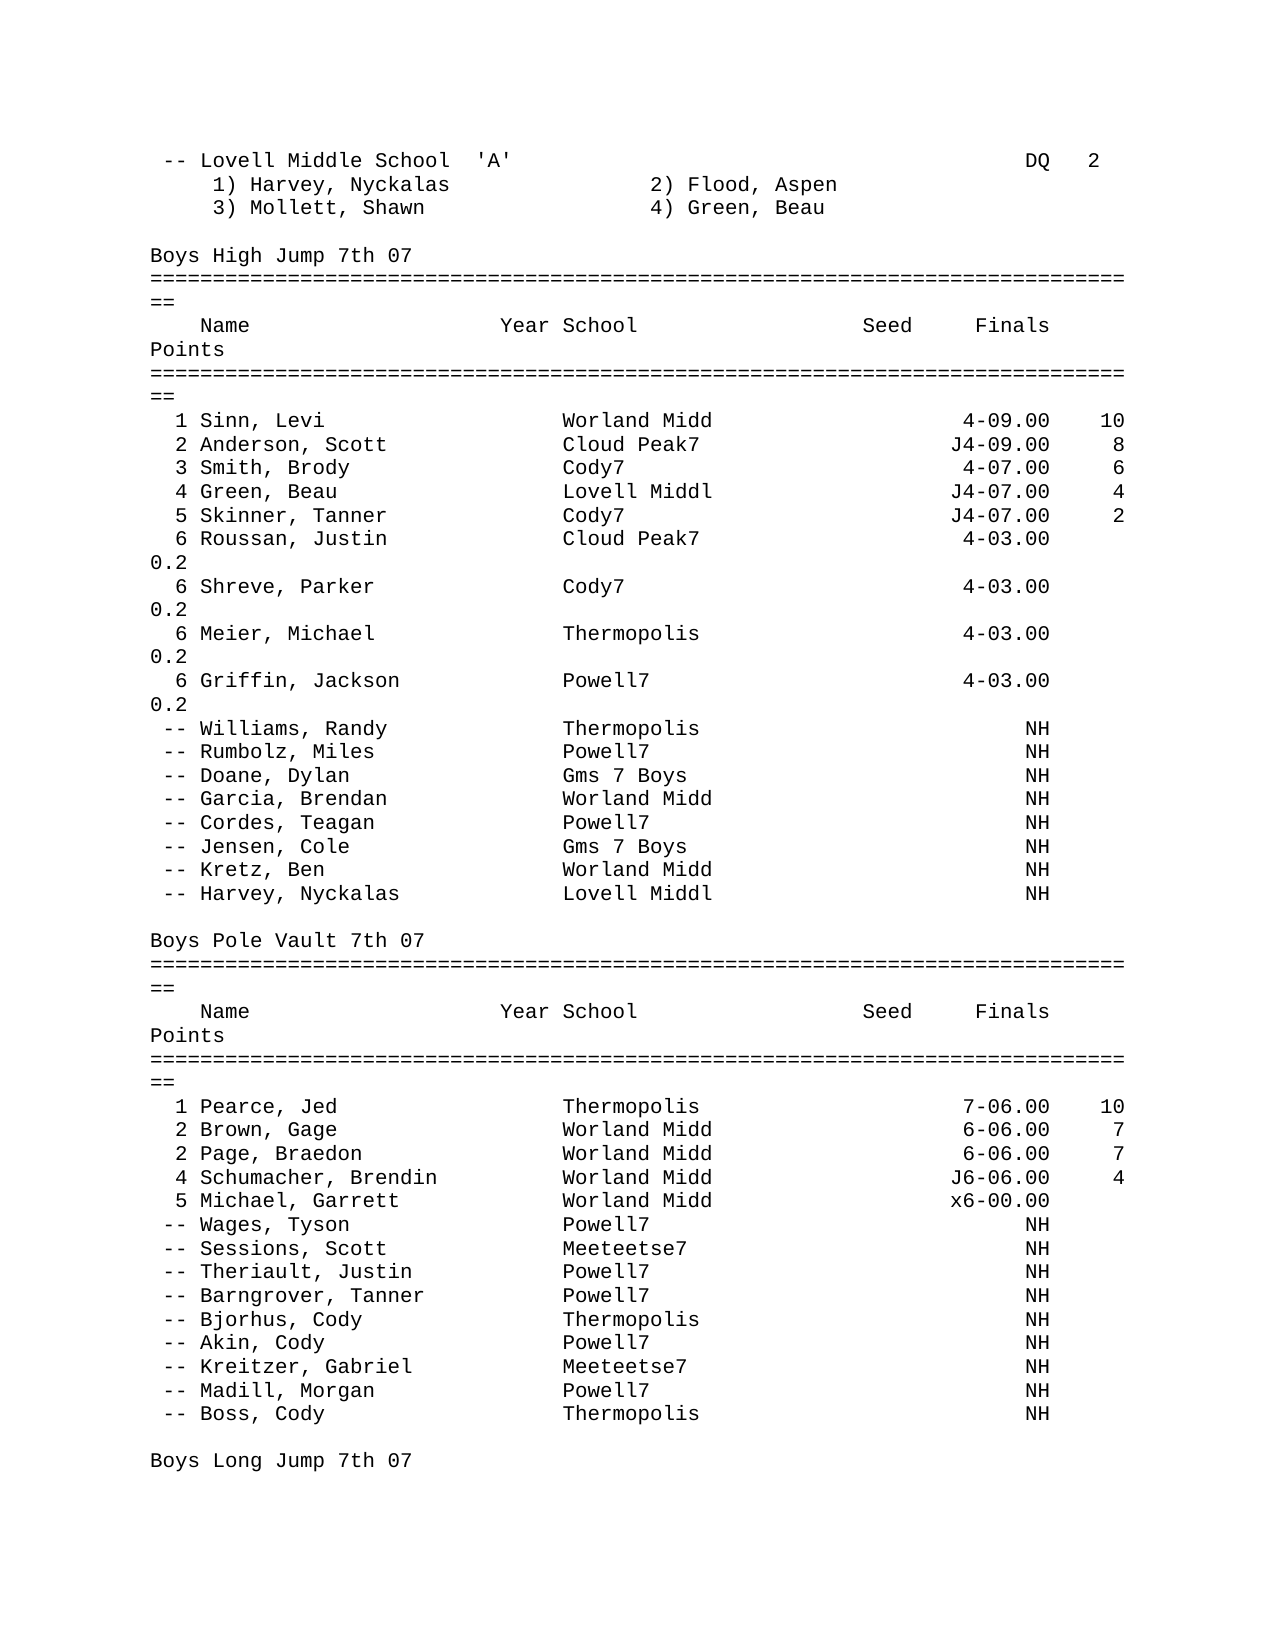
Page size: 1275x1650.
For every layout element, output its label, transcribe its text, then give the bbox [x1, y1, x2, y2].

text 2 Brown, Gage Worland Midd 6-06.00 7 [150, 1119, 1125, 1143]
text -- Doane, Dylan Gms 7 Boys NH [150, 765, 1125, 788]
text -- Lovell Middle School 'A' DQ 2 [150, 150, 1125, 174]
text 6 Griffin, Jackson Powell7 4-03.00 0.2 [150, 670, 1125, 717]
text -- Bjorhus, Cody Thermopolis NH [150, 1309, 1125, 1332]
text 1) Harvey, Nyckalas 2) Flood, Aspen [150, 174, 1125, 197]
text 5 Michael, Garrett Worland Midd x6-00.00 [150, 1190, 1125, 1214]
text 3) Mollett, Shawn 4) Green, Beau [150, 197, 1125, 221]
text -- Rumbolz, Miles Powell7 NH [150, 741, 1125, 765]
text -- Garcia, Brendan Worland Midd NH [150, 788, 1125, 812]
text -- Harvey, Nyckalas Lovell Middl NH [150, 883, 1125, 907]
text -- Madill, Morgan Powell7 NH [150, 1379, 1125, 1403]
text 6 Roussan, Justin Cloud Peak7 4-03.00 0.2 [150, 528, 1125, 576]
text -- Barngrover, Tanner Powell7 NH [150, 1285, 1125, 1309]
text 1 Sinn, Levi Worland Midd 4-09.00 10 [150, 410, 1125, 434]
text -- Boss, Cody Thermopolis NH [150, 1403, 1125, 1427]
text 2 Anderson, Scott Cloud Peak7 J4-09.00 8 [150, 434, 1125, 457]
text 5 Skinner, Tanner Cody7 J4-07.00 2 [150, 505, 1125, 528]
text -- Akin, Cody Powell7 NH [150, 1332, 1125, 1356]
text -- Theriault, Justin Powell7 NH [150, 1261, 1125, 1285]
text 3 Smith, Brody Cody7 4-07.00 6 [150, 457, 1125, 481]
text ================================================================================ [150, 1048, 1125, 1096]
text Boys High Jump 7th 07 [150, 244, 1125, 268]
text 2 Page, Braedon Worland Midd 6-06.00 7 [150, 1143, 1125, 1167]
text 6 Meier, Michael Thermopolis 4-03.00 0.2 [150, 623, 1125, 670]
text 1 Pearce, Jed Thermopolis 7-06.00 10 [150, 1096, 1125, 1119]
text 6 Shreve, Parker Cody7 4-03.00 0.2 [150, 576, 1125, 623]
text -- Sessions, Scott Meeteetse7 NH [150, 1238, 1125, 1261]
text -- Jensen, Cole Gms 7 Boys NH [150, 836, 1125, 859]
text 4 Schumacher, Brendin Worland Midd J6-06.00 4 [150, 1167, 1125, 1190]
text 4 Green, Beau Lovell Middl J4-07.00 4 [150, 481, 1125, 505]
text -- Wages, Tyson Powell7 NH [150, 1214, 1125, 1238]
text ================================================================================ [150, 268, 1125, 316]
text Name Year School Seed Finals Points [150, 316, 1125, 363]
text -- Cordes, Teagan Powell7 NH [150, 812, 1125, 836]
text ================================================================================ [150, 363, 1125, 410]
text -- Kreitzer, Gabriel Meeteetse7 NH [150, 1356, 1125, 1379]
text Boys Pole Vault 7th 07 [150, 930, 1125, 954]
text Boys Long Jump 7th 07 [150, 1451, 1125, 1474]
text ================================================================================ [150, 954, 1125, 1001]
text -- Kretz, Ben Worland Midd NH [150, 859, 1125, 883]
text -- Williams, Randy Thermopolis NH [150, 717, 1125, 741]
text Name Year School Seed Finals Points [150, 1001, 1125, 1048]
